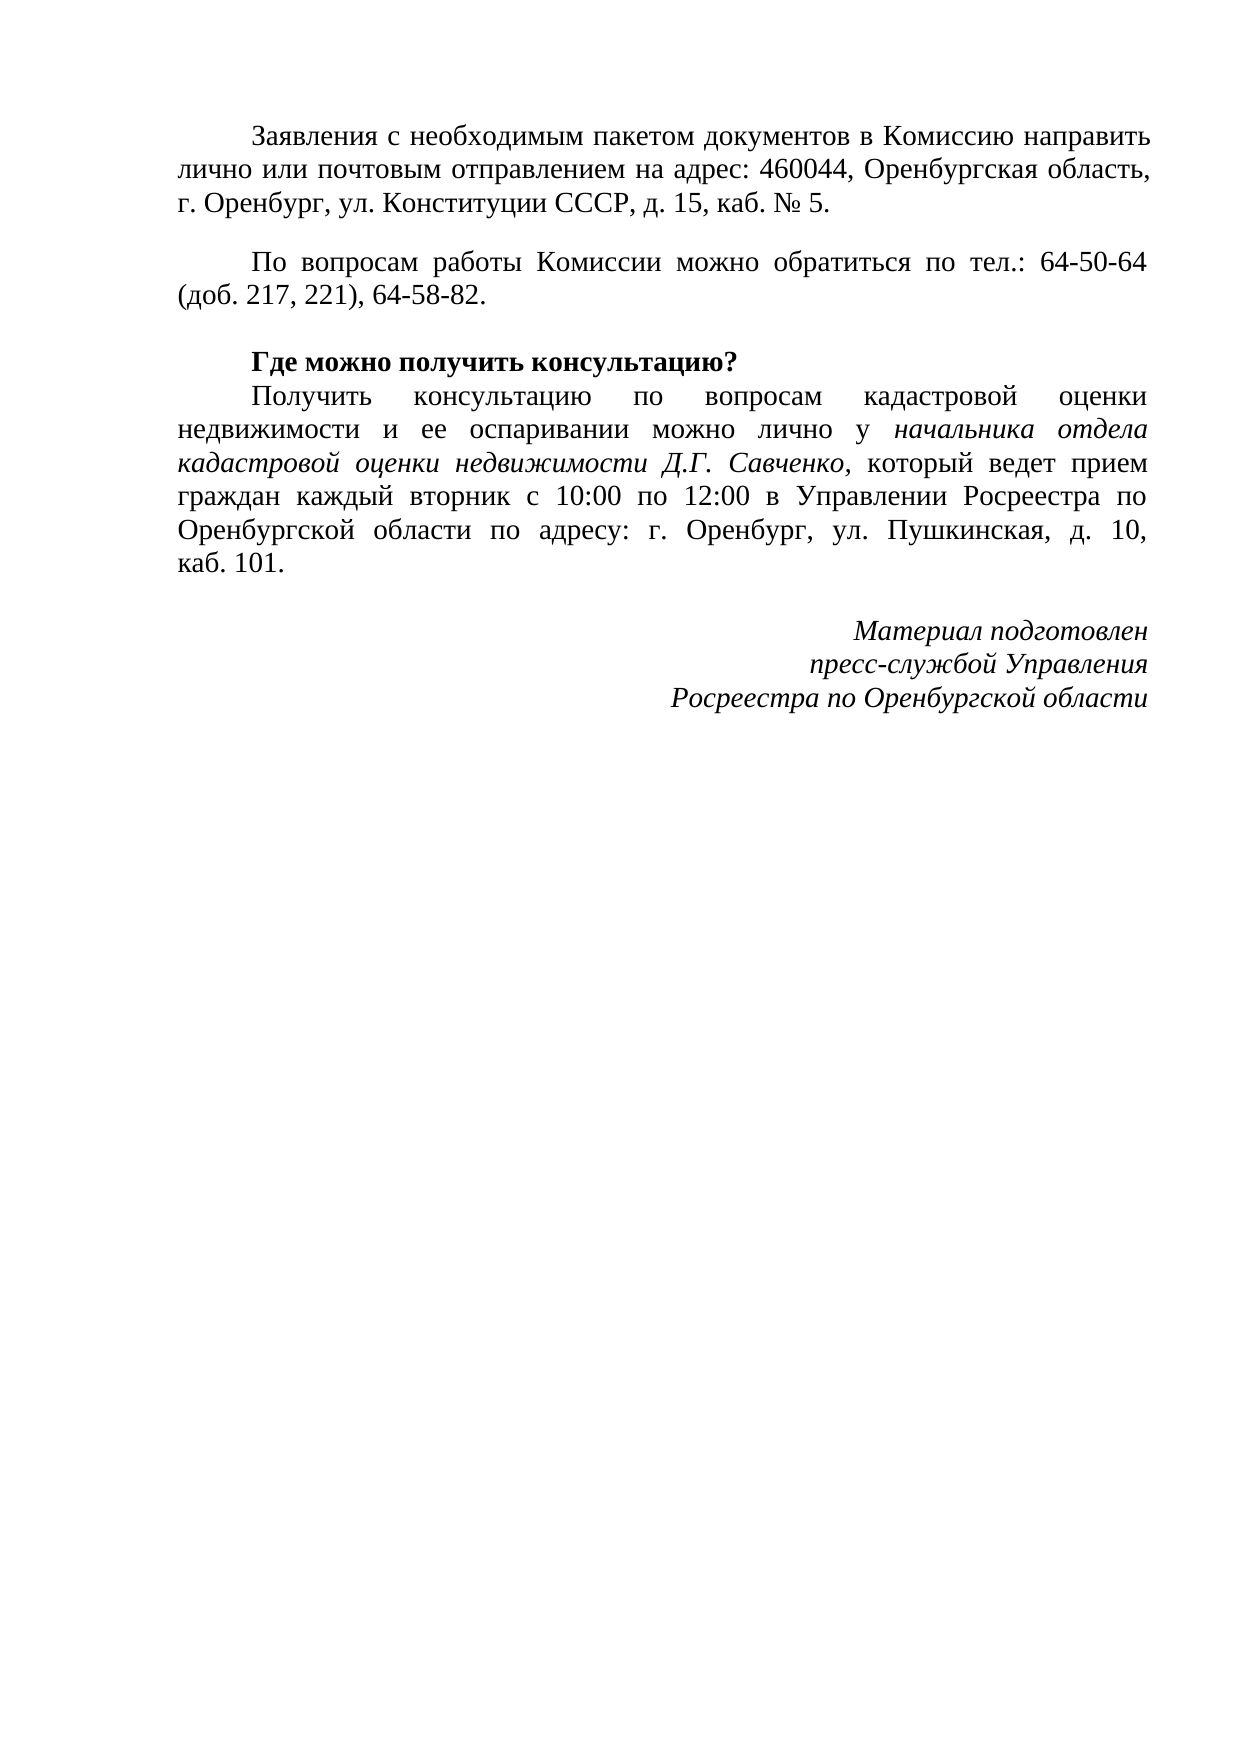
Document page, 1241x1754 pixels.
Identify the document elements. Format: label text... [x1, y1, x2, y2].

text Где можно получить консультацию? [177, 344, 1148, 378]
text Материал подготовлен пресс-службой Управления Росреестра по Оренбургской области [177, 613, 1148, 713]
text Получить консультацию по вопросам кадастровой оценки недвижимости и ее оспаривании можно лично у начальника отдела кадастровой оценки недвижимости Д.Г. Савченко, который ведет прием граждан каждый вторник с 10:00 по 12:00 в Управлении Росреестра по Оренбургской области по адресу: г. Оренбург, ул. Пушкинская, д. 10, каб. 101. [177, 378, 1148, 579]
text Заявления с необходимым пакетом документов в Комиссию направить лично или почтовым отправлением на адрес: 460044, Оренбургская область, г. Оренбург, ул. Конституции СССР, д. 15, каб. № 5. [177, 118, 1152, 219]
text По вопросам работы Комиссии можно обратиться по тел.: 64-50-64 (доб. 217, 221), 64-58-82. [177, 244, 1148, 311]
